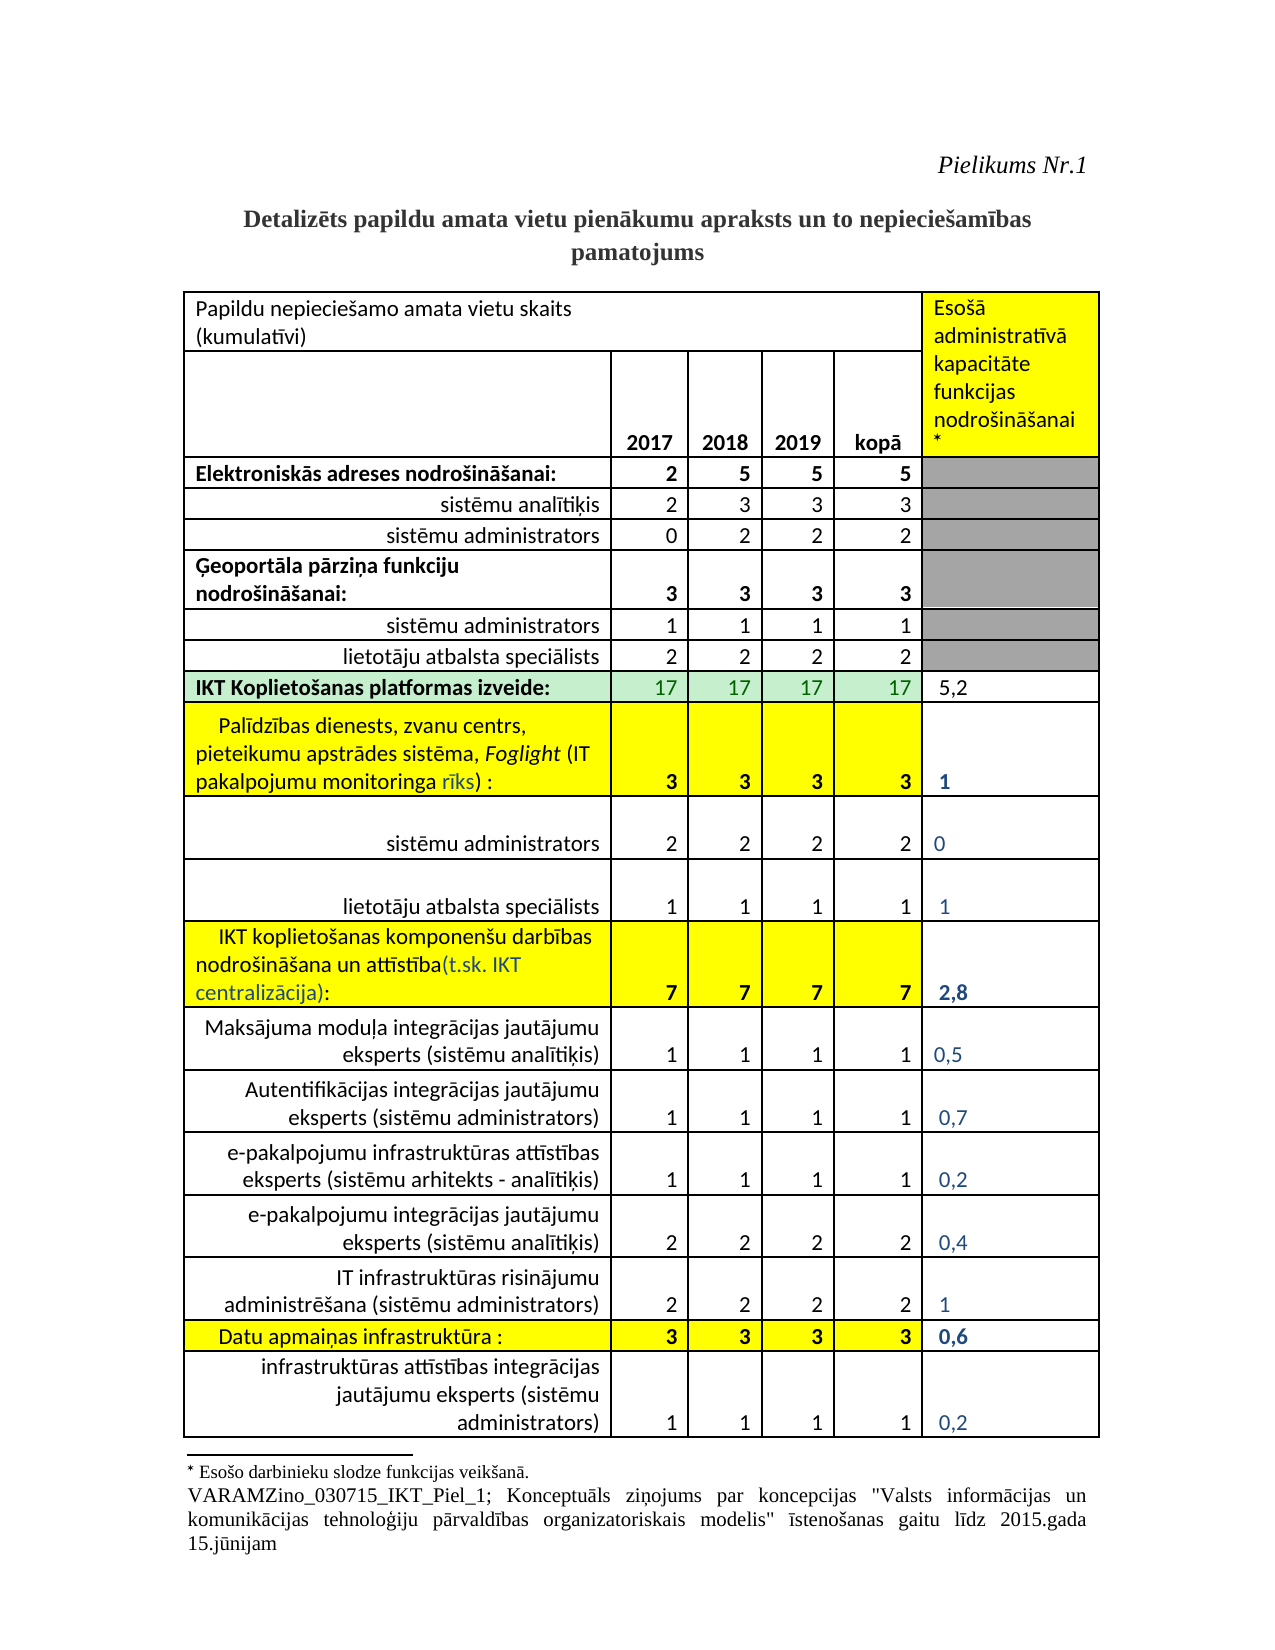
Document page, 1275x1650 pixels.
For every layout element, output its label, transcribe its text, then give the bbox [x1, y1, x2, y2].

table_cell 17 [763, 672, 833, 701]
table_cell 2 [689, 520, 761, 549]
table_cell 1 [763, 1352, 833, 1436]
table_cell 2 [612, 1196, 687, 1256]
table_cell 1 [612, 1352, 687, 1436]
table_header [834, 293, 921, 350]
table_cell kopā [835, 352, 921, 456]
table_cell Datu apmaiņas infrastruktūra : [185, 1321, 610, 1350]
table_cell infrastruktūras attīstības integrācijas jautājumu eksperts (sistēmu administrators) [185, 1352, 610, 1436]
table_cell 1 [763, 1133, 833, 1194]
table_cell 1 [923, 1258, 1098, 1319]
table_cell 2 [689, 1196, 761, 1256]
table_cell 1 [689, 860, 761, 920]
table_cell IT infrastruktūras risinājumu administrēšana (sistēmu administrators) [185, 1258, 610, 1319]
table_cell 7 [835, 922, 921, 1006]
table_cell 2 [835, 641, 921, 670]
table_cell 1 [763, 610, 833, 639]
table_cell 0,4 [923, 1196, 1098, 1256]
table_cell lietotāju atbalsta speciālists [185, 860, 610, 920]
table_cell 3 [612, 703, 687, 795]
table_cell 2 [689, 1258, 761, 1319]
table_header Esošā administratīvā kapacitāte funkcijas nodrošināšanai [923, 293, 1098, 456]
table_cell 17 [689, 672, 761, 701]
table_cell [923, 489, 1098, 518]
table_cell 0,6 [923, 1321, 1098, 1350]
table_cell 3 [612, 551, 687, 607]
table_cell 2 [689, 797, 761, 857]
table_cell IKT koplietošanas komponenšu darbības nodrošināšana un attīstība(t.sk. IKT centralizācija): [185, 922, 610, 1006]
table_cell 0,5 [923, 1008, 1098, 1069]
table_cell 1 [835, 1071, 921, 1131]
table_cell 0 [923, 797, 1098, 857]
table_cell [923, 610, 1098, 639]
table_cell 0 [612, 520, 687, 549]
table_cell [923, 520, 1098, 549]
table_cell 3 [835, 1321, 921, 1350]
table_cell 5 [763, 458, 833, 487]
table_cell 2 [835, 797, 921, 857]
table_cell 1 [763, 860, 833, 920]
table_cell 1 [689, 610, 761, 639]
table_cell 2 [835, 1258, 921, 1319]
table_cell 2 [763, 641, 833, 670]
table_cell 1 [835, 1133, 921, 1194]
table_cell 2 [763, 1196, 833, 1256]
table_cell 1 [763, 1008, 833, 1069]
table_header [688, 293, 762, 350]
table_cell Ģeoportāla pārziņa funkciju nodrošināšanai: [185, 551, 610, 607]
table_cell 1 [612, 1071, 687, 1131]
table_cell 3 [612, 1321, 687, 1350]
table_cell 2017 [612, 352, 687, 456]
table_cell 2018 [689, 352, 761, 456]
table_cell 0,2 [923, 1133, 1098, 1194]
table_cell 2 [835, 520, 921, 549]
table_cell 1 [689, 1133, 761, 1194]
table_cell 17 [835, 672, 921, 701]
table_cell sistēmu administrators [185, 610, 610, 639]
table_cell 5,2 [923, 672, 1098, 701]
table_cell 2 [612, 641, 687, 670]
table_cell 3 [689, 1321, 761, 1350]
table_cell 2 [763, 1258, 833, 1319]
table_cell 0,7 [923, 1071, 1098, 1131]
table_cell e-pakalpojumu integrācijas jautājumu eksperts (sistēmu analītiķis) [185, 1196, 610, 1256]
table_cell [185, 352, 610, 456]
table_cell Elektroniskās adreses nodrošināšanai: [185, 458, 610, 487]
table_cell 2,8 [923, 922, 1098, 1006]
table_header Papildu nepieciešamo amata vietu skaits (kumulatīvi) [185, 293, 611, 350]
table_cell 1 [835, 1008, 921, 1069]
table_cell [923, 458, 1098, 487]
table_cell Palīdzības dienests, zvanu centrs, pieteikumu apstrādes sistēma, Foglight (IT pakalpojumu monitoringa rīks) : [185, 703, 610, 795]
table_cell 2 [689, 641, 761, 670]
table_cell 3 [763, 551, 833, 607]
table_cell Autentifikācijas integrācijas jautājumu eksperts (sistēmu administrators) [185, 1071, 610, 1131]
text Detalizēts papildu amata vietu pienākumu apraksts un to nepieciešamības pamatojums [187, 204, 1087, 266]
table_cell 5 [689, 458, 761, 487]
table_cell 1 [689, 1008, 761, 1069]
table_cell [923, 551, 1098, 607]
table_cell 2 [612, 489, 687, 518]
table_cell 2019 [763, 352, 833, 456]
table_cell 3 [763, 1321, 833, 1350]
table_cell 2 [835, 1196, 921, 1256]
table_cell lietotāju atbalsta speciālists [185, 641, 610, 670]
table_cell 3 [689, 703, 761, 795]
table_cell 3 [689, 489, 761, 518]
table_cell 1 [835, 860, 921, 920]
table_cell 3 [835, 551, 921, 607]
table_header [762, 293, 834, 350]
table_cell 1 [923, 860, 1098, 920]
table_cell 1 [923, 703, 1098, 795]
table_cell [923, 641, 1098, 670]
table_cell 7 [612, 922, 687, 1006]
table_cell 2 [763, 797, 833, 857]
table_header [611, 293, 688, 350]
table_cell 5 [835, 458, 921, 487]
table_cell 1 [612, 1133, 687, 1194]
table_cell IKT Koplietošanas platformas izveide: [185, 672, 610, 701]
table_cell 3 [835, 703, 921, 795]
table_cell 1 [612, 610, 687, 639]
table_cell 7 [689, 922, 761, 1006]
text Pielikums Nr.1 [187, 150, 1087, 179]
table_cell sistēmu analītiķis [185, 489, 610, 518]
table_cell 1 [835, 610, 921, 639]
table_cell 17 [612, 672, 687, 701]
table_cell 2 [612, 797, 687, 857]
table_cell 3 [835, 489, 921, 518]
table_cell 3 [763, 489, 833, 518]
table_cell 1 [763, 1071, 833, 1131]
table_cell 1 [612, 1008, 687, 1069]
table_cell 2 [763, 520, 833, 549]
table_cell 1 [689, 1071, 761, 1131]
table_cell Maksājuma moduļa integrācijas jautājumu eksperts (sistēmu analītiķis) [185, 1008, 610, 1069]
table_cell e-pakalpojumu infrastruktūras attīstības eksperts (sistēmu arhitekts - analītiķis) [185, 1133, 610, 1194]
table_cell 0,2 [923, 1352, 1098, 1436]
table_cell 2 [612, 1258, 687, 1319]
table_cell 1 [612, 860, 687, 920]
table_cell 3 [689, 551, 761, 607]
table_cell sistēmu administrators [185, 520, 610, 549]
table_cell 7 [763, 922, 833, 1006]
table_cell 1 [689, 1352, 761, 1436]
table_cell 1 [835, 1352, 921, 1436]
table_cell sistēmu administrators [185, 797, 610, 857]
table_cell 2 [612, 458, 687, 487]
table_cell 3 [763, 703, 833, 795]
